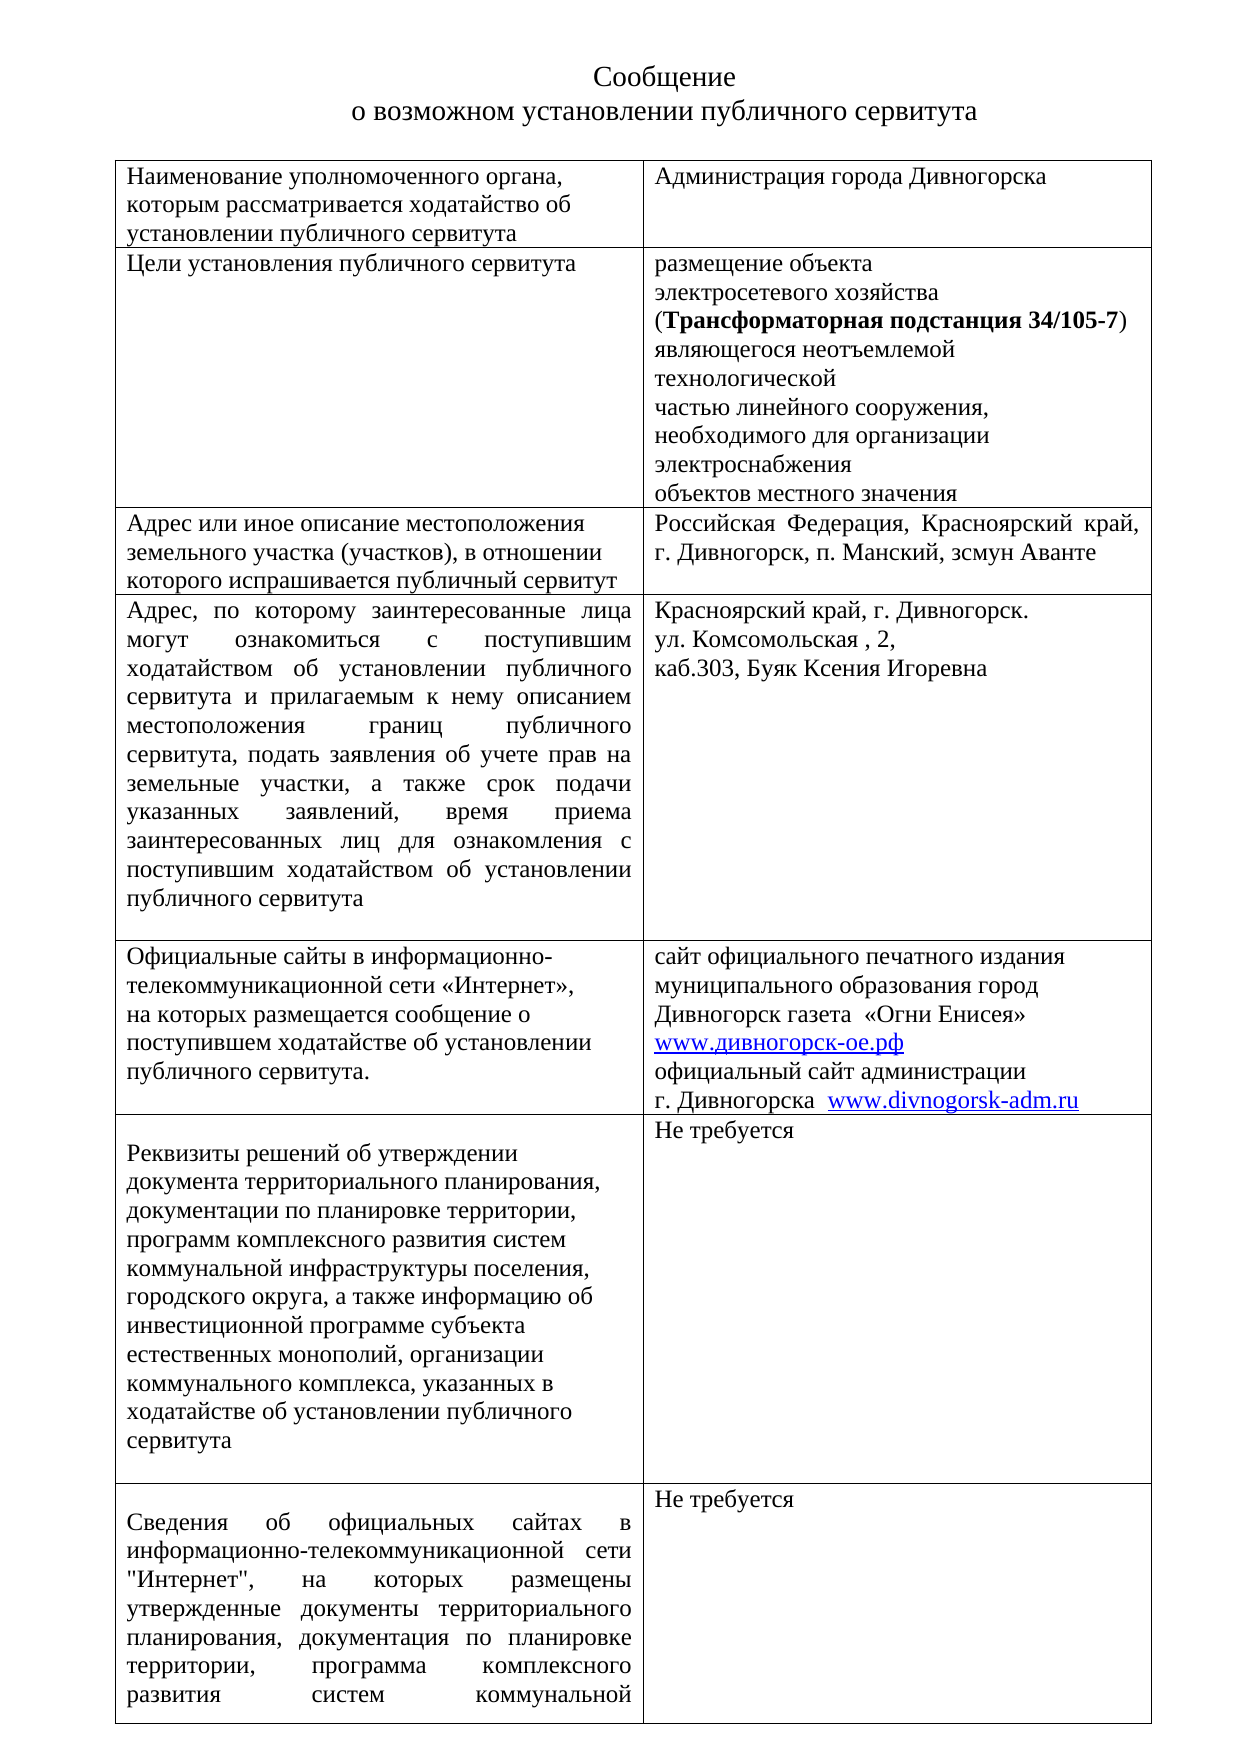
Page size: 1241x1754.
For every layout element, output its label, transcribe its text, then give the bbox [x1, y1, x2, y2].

table_header Администрация города Дивногорска [644, 161, 1151, 247]
text о возможном установлении публичного сервитута [177, 93, 1152, 126]
table_cell Цели установления публичного сервитута [116, 248, 643, 507]
table_cell сайт официального печатного издания муниципального образования город Дивногорск газета «Огни Енисея» www.дивногорск-ое.рф официальный сайт администрации г. Дивногорска www.divnogorsk-adm.ru [644, 941, 1151, 1114]
table_header Наименование уполномоченного органа, которым рассматривается ходатайство об установлении публичного сервитута [116, 161, 643, 247]
table_cell Адрес, по которому заинтересованные лица могут ознакомиться с поступившим ходатайством об установлении публичного сервитута и прилагаемым к нему описанием местоположения границ публичного сервитута, подать заявления об учете прав на земельные участки, а также срок подачи указанных заявлений, время приема заинтересованных лиц для ознакомления с поступившим ходатайством об установлении публичного сервитута [116, 595, 643, 940]
table_cell Российская Федерация, Красноярский край, г. Дивногорск, п. Манский, зсмун Аванте [644, 508, 1151, 594]
table_cell Адрес или иное описание местоположения земельного участка (участков), в отношении которого испрашивается публичный сервитут [116, 508, 643, 594]
table_cell Не требуется [644, 1484, 1151, 1723]
table_cell размещение объекта электросетевого хозяйства (Трансформаторная подстанция 34/105-7) являющегося неотъемлемой технологической частью линейного сооружения, необходимого для организации электроснабжения объектов местного значения [644, 248, 1151, 507]
text Сообщение [177, 59, 1152, 93]
table_cell Красноярский край, г. Дивногорск. ул. Комсомольская , 2, каб.303, Буяк Ксения Игоревна [644, 595, 1151, 940]
table_cell Не требуется [644, 1115, 1151, 1483]
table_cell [116, 1484, 643, 1723]
table_cell Официальные сайты в информационно-телекоммуникационной сети «Интернет», на которых размещается сообщение о поступившем ходатайстве об установлении публичного сервитута. [116, 941, 643, 1114]
table_cell Реквизиты решений об утверждении документа территориального планирования, документации по планировке территории, программ комплексного развития систем коммунальной инфраструктуры поселения, городского округа, а также информацию об инвестиционной программе субъекта естественных монополий, организации коммунального комплекса, указанных в ходатайстве об установлении публичного сервитута [116, 1115, 643, 1483]
